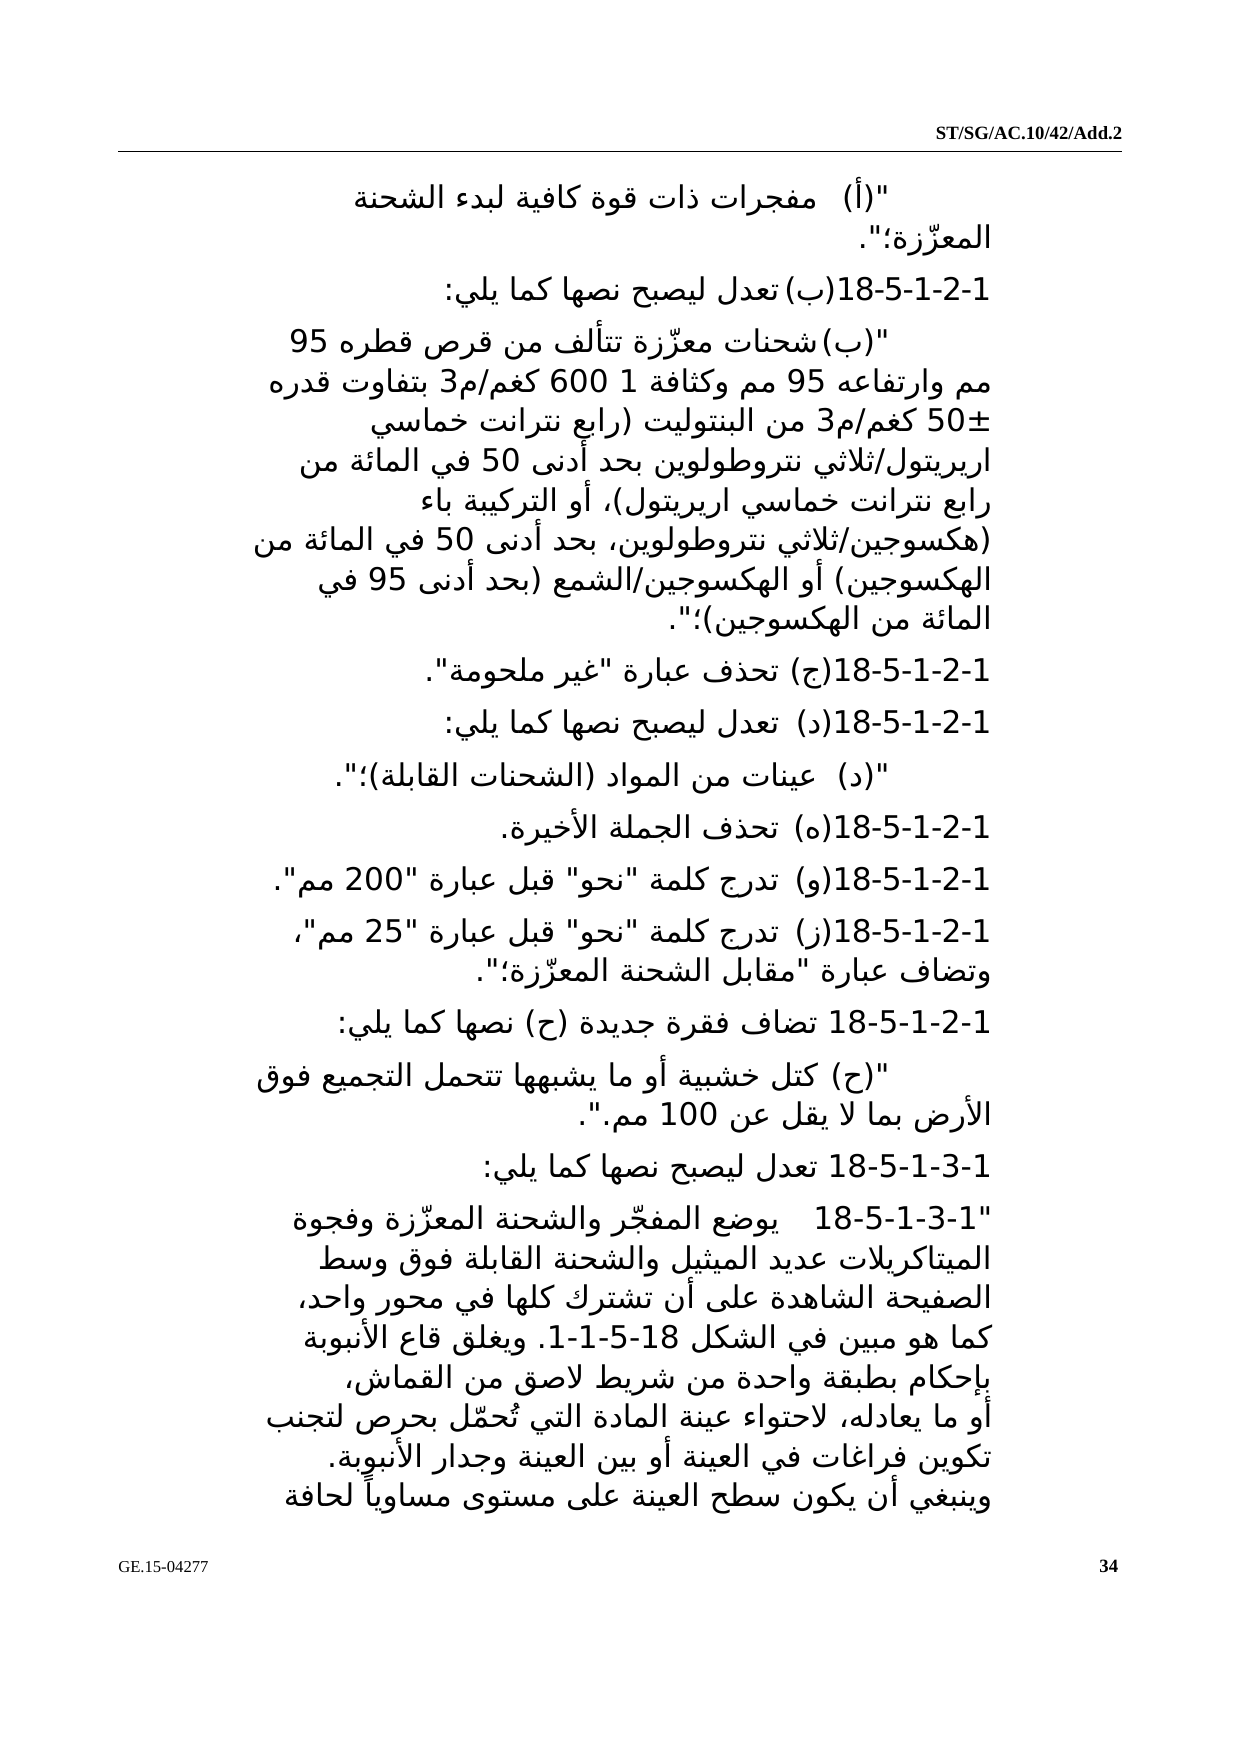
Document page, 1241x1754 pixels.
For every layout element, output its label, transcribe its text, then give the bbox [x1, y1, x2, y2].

text "(د) عينات من المواد (الشحنات القابلة)؛". [248, 754, 992, 794]
text "(أ) مفجرات ذات قوة كافية لبدء الشحنة المعزّزة؛". [248, 177, 992, 256]
text 18-5-1-2-1(ه) تحذف الجملة الأخيرة. [248, 806, 992, 846]
text 18-5-1-3-1 تعدل ليصبح نصها كما يلي: [248, 1146, 992, 1186]
text 18-5-1-2-1(ج) تحذف عبارة "غير ملحومة". [248, 650, 992, 690]
text 18-5-1-2-1 تضاف فقرة جديدة (ح) نصها كما يلي: [248, 1002, 992, 1042]
text "(ب) شحنات معزّزة تتألف من قرص قطره 95 مم وارتفاعه 95 مم وكثافة 600 1 كغم/م3 بتفاوت قدره ±50 كغم/م3 من البنتوليت (رابع نترانت خماسي اريريتول/ثلاثي نتروطولوين بحد أدنى 50 في المائة من رابع نترانت خماسي اريريتول)، أو التركيبة باء (هكسوجين/ثلاثي نتروطولوين، بحد أدنى 50 في المائة من الهكسوجين) أو الهكسوجين/الشمع (بحد أدنى 95 في المائة من الهكسوجين)؛". [248, 321, 992, 638]
text 18-5-1-2-1(د) تعدل ليصبح نصها كما يلي: [248, 702, 992, 742]
text 18-5-1-2-1(و) تدرج كلمة "نحو" قبل عبارة "200 مم". [248, 858, 992, 898]
text 18-5-1-2-1(ز) تدرج كلمة "نحو" قبل عبارة "25 مم"، وتضاف عبارة "مقابل الشحنة المعزّزة؛". [248, 911, 992, 990]
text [248, 1198, 992, 1515]
text "(ح) كتل خشبية أو ما يشبهها تتحمل التجميع فوق الأرض بما لا يقل عن 100 مم.". [248, 1054, 992, 1133]
text 18-5-1-2-1(ب) تعدل ليصبح نصها كما يلي: [248, 269, 992, 308]
